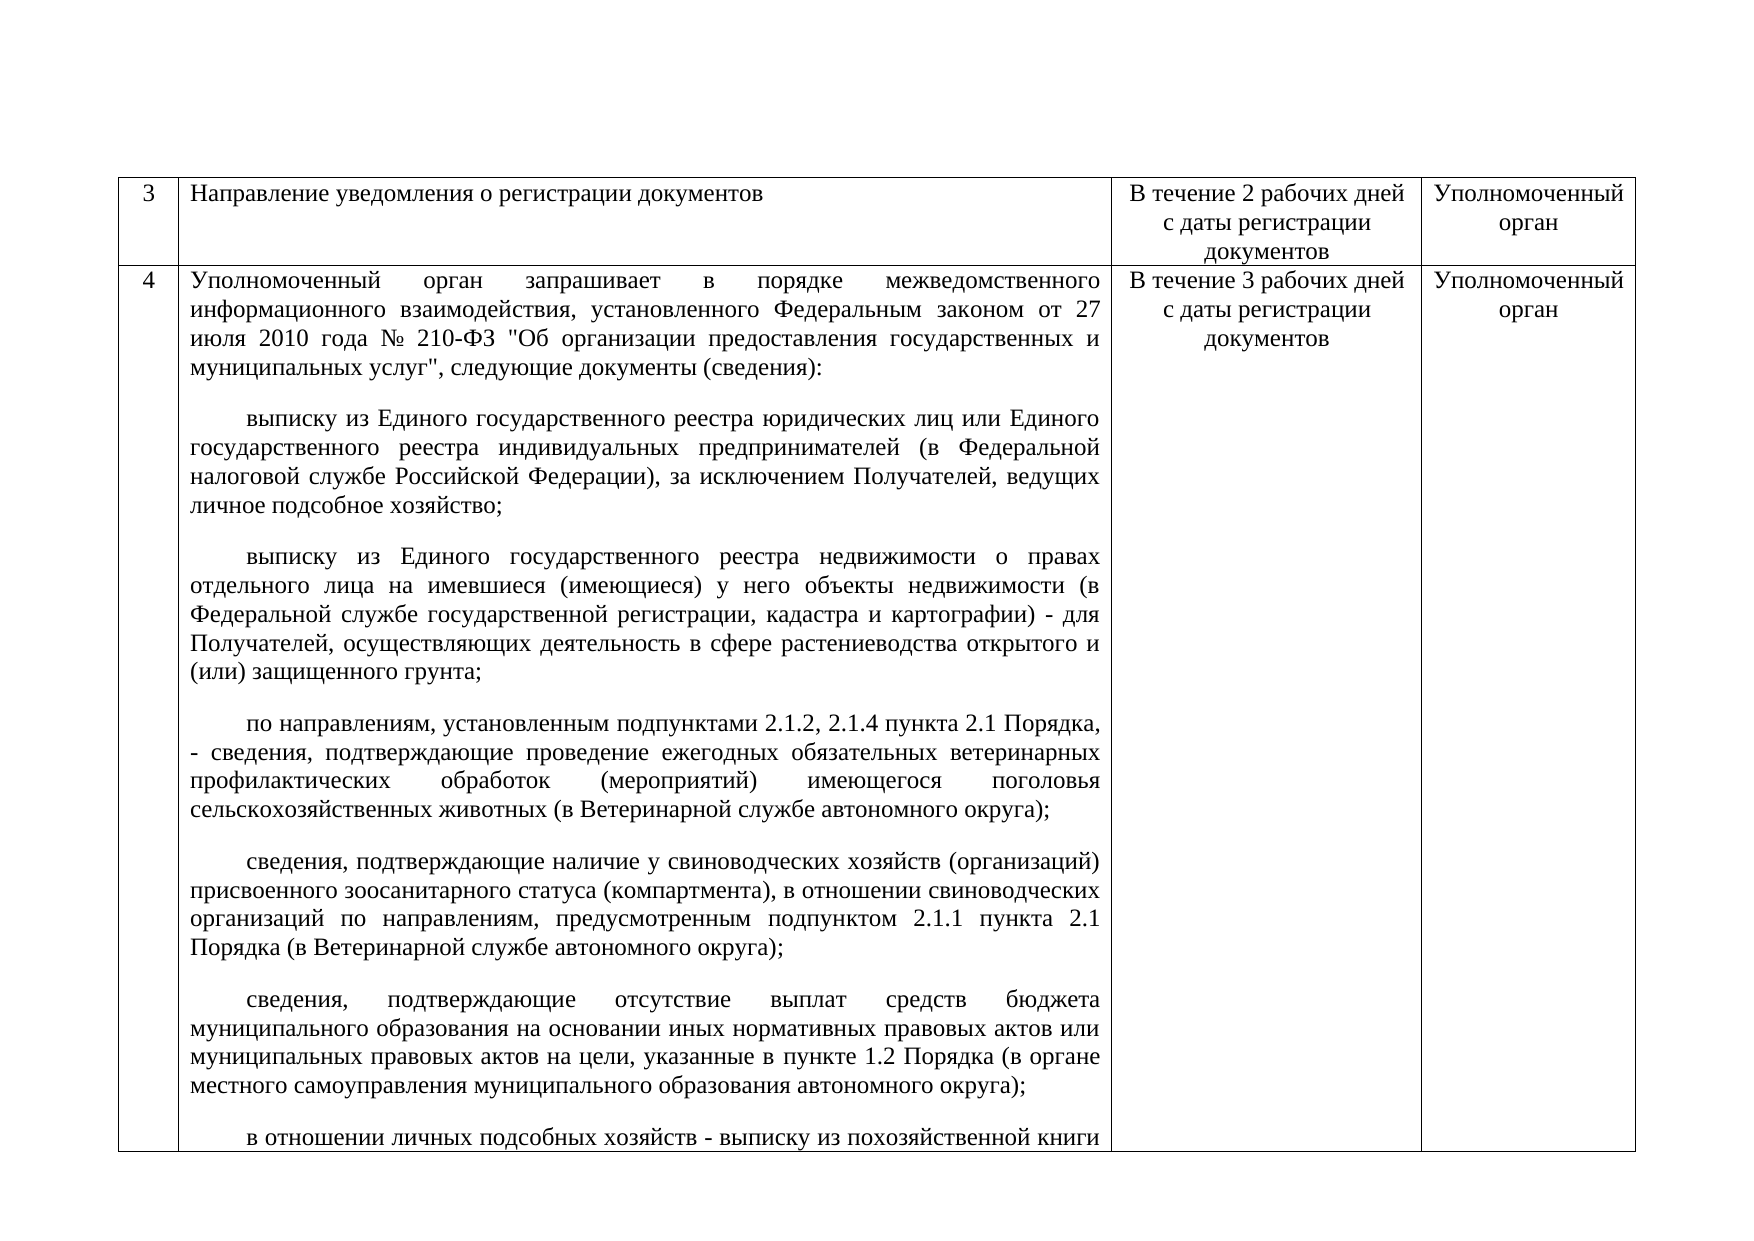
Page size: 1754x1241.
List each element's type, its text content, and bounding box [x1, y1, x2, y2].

table_cell В течение 2 рабочих дней с даты регистрации документов [1112, 178, 1421, 264]
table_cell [1422, 266, 1635, 1151]
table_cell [179, 266, 1111, 1151]
table_cell 4 [119, 266, 178, 1151]
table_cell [1422, 178, 1635, 264]
table_cell 3 [119, 178, 178, 264]
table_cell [1112, 266, 1421, 1151]
table_cell Направление уведомления о регистрации документов [179, 178, 1111, 264]
